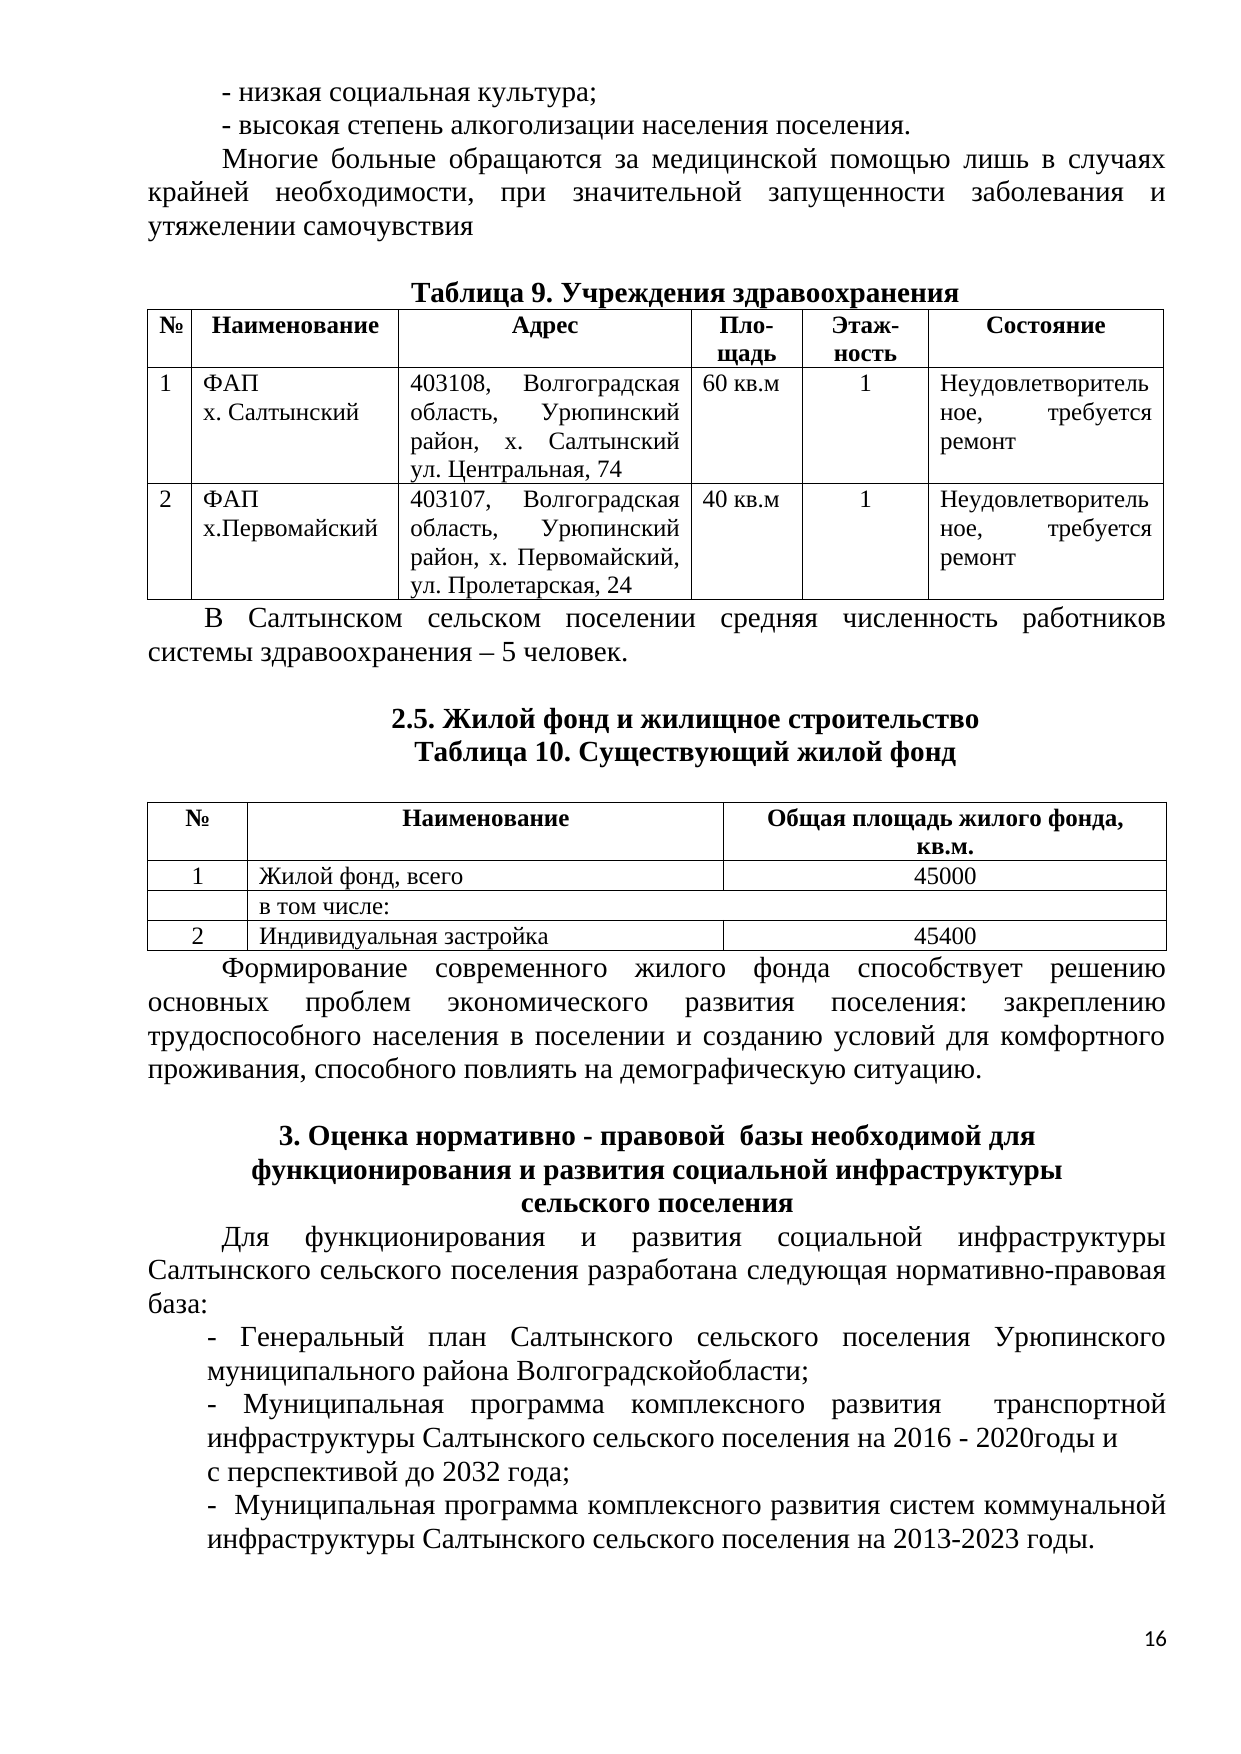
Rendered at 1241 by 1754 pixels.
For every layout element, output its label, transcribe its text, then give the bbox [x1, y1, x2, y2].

text с перспективой до 2032 года; [207, 1454, 1167, 1487]
table_cell 1 [803, 368, 928, 483]
table_cell Индивидуальная застройка [248, 921, 723, 949]
table_cell Неудовлетворительное, требуется ремонт [929, 368, 1163, 483]
text Многие больные обращаются за медицинской помощью лишь в случаях крайней необходимости, при значительной запущенности заболевания и утяжелении самочувствия [148, 141, 1167, 242]
table_header Наименование [248, 803, 723, 860]
table_cell 1 [148, 861, 247, 890]
table_header Наименование [192, 310, 398, 367]
text 3. Оценка нормативно - правовой базы необходимой для функционирования и развития социальной инфраструктуры [148, 1118, 1167, 1185]
table_header Пло-щадь [692, 310, 802, 367]
table_cell 2 [148, 484, 191, 599]
table_cell 45400 [724, 921, 1166, 949]
table_header № [148, 803, 247, 860]
text Для функционирования и развития социальной инфраструктуры Салтынского сельского поселения разработана следующая нормативно-правовая база: [148, 1219, 1167, 1319]
text 2.5. Жилой фонд и жилищное строительство [148, 701, 1167, 734]
text - низкая социальная культура; [148, 74, 1167, 107]
table_cell ФАП х. Салтынский [192, 368, 398, 483]
text сельского поселения [148, 1185, 1167, 1219]
table_cell в том числе: [248, 891, 1166, 920]
table_cell 1 [803, 484, 928, 599]
text - Муниципальная программа комплексного развития транспортной инфраструктуры Салтынского сельского поселения на 2016 - 2020годы и [207, 1387, 1167, 1454]
table_cell 1 [148, 368, 191, 483]
table_cell Жилой фонд, всего [248, 861, 723, 890]
table_cell 60 кв.м [692, 368, 802, 483]
text Таблица 10. Существующий жилой фонд [148, 734, 1167, 768]
table_header № [148, 310, 191, 367]
table_cell 403107, Волгоградская область, Урюпинский район, х. Первомайский, ул. Пролетарская, 24 [399, 484, 691, 599]
table_cell ФАП х.Первомайский [192, 484, 398, 599]
text - высокая степень алкоголизации населения поселения. [148, 107, 1167, 141]
table_cell 2 [148, 921, 247, 949]
table_header Общая площадь жилого фонда, кв.м. [724, 803, 1166, 860]
text Формирование современного жилого фонда способствует решению основных проблем экономического развития поселения: закреплению трудоспособного населения в поселении и созданию условий для комфортного проживания, способного повлиять на демографическую ситуацию. [148, 951, 1167, 1085]
table_header Этаж-ность [803, 310, 928, 367]
table_header Адрес [399, 310, 691, 367]
table_cell Неудовлетворительное, требуется ремонт [929, 484, 1163, 599]
text Таблица 9. Учреждения здравоохранения [148, 275, 1167, 309]
text - Генеральный план Салтынского сельского поселения Урюпинского муниципального района Волгоградскойобласти; [207, 1319, 1167, 1387]
text - Муниципальная программа комплексного развития систем коммунальной инфраструктуры Салтынского сельского поселения на 2013-2023 годы. [207, 1487, 1167, 1554]
table_cell 40 кв.м [692, 484, 802, 599]
text В Салтынском сельском поселении средняя численность работников системы здравоохранения – 5 человек. [148, 600, 1167, 667]
table_cell 45000 [724, 861, 1166, 890]
table_cell [148, 891, 247, 920]
table_cell 403108, Волгоградская область, Урюпинский район, х. Салтынский ул. Центральная, 74 [399, 368, 691, 483]
table_header Состояние [929, 310, 1163, 367]
